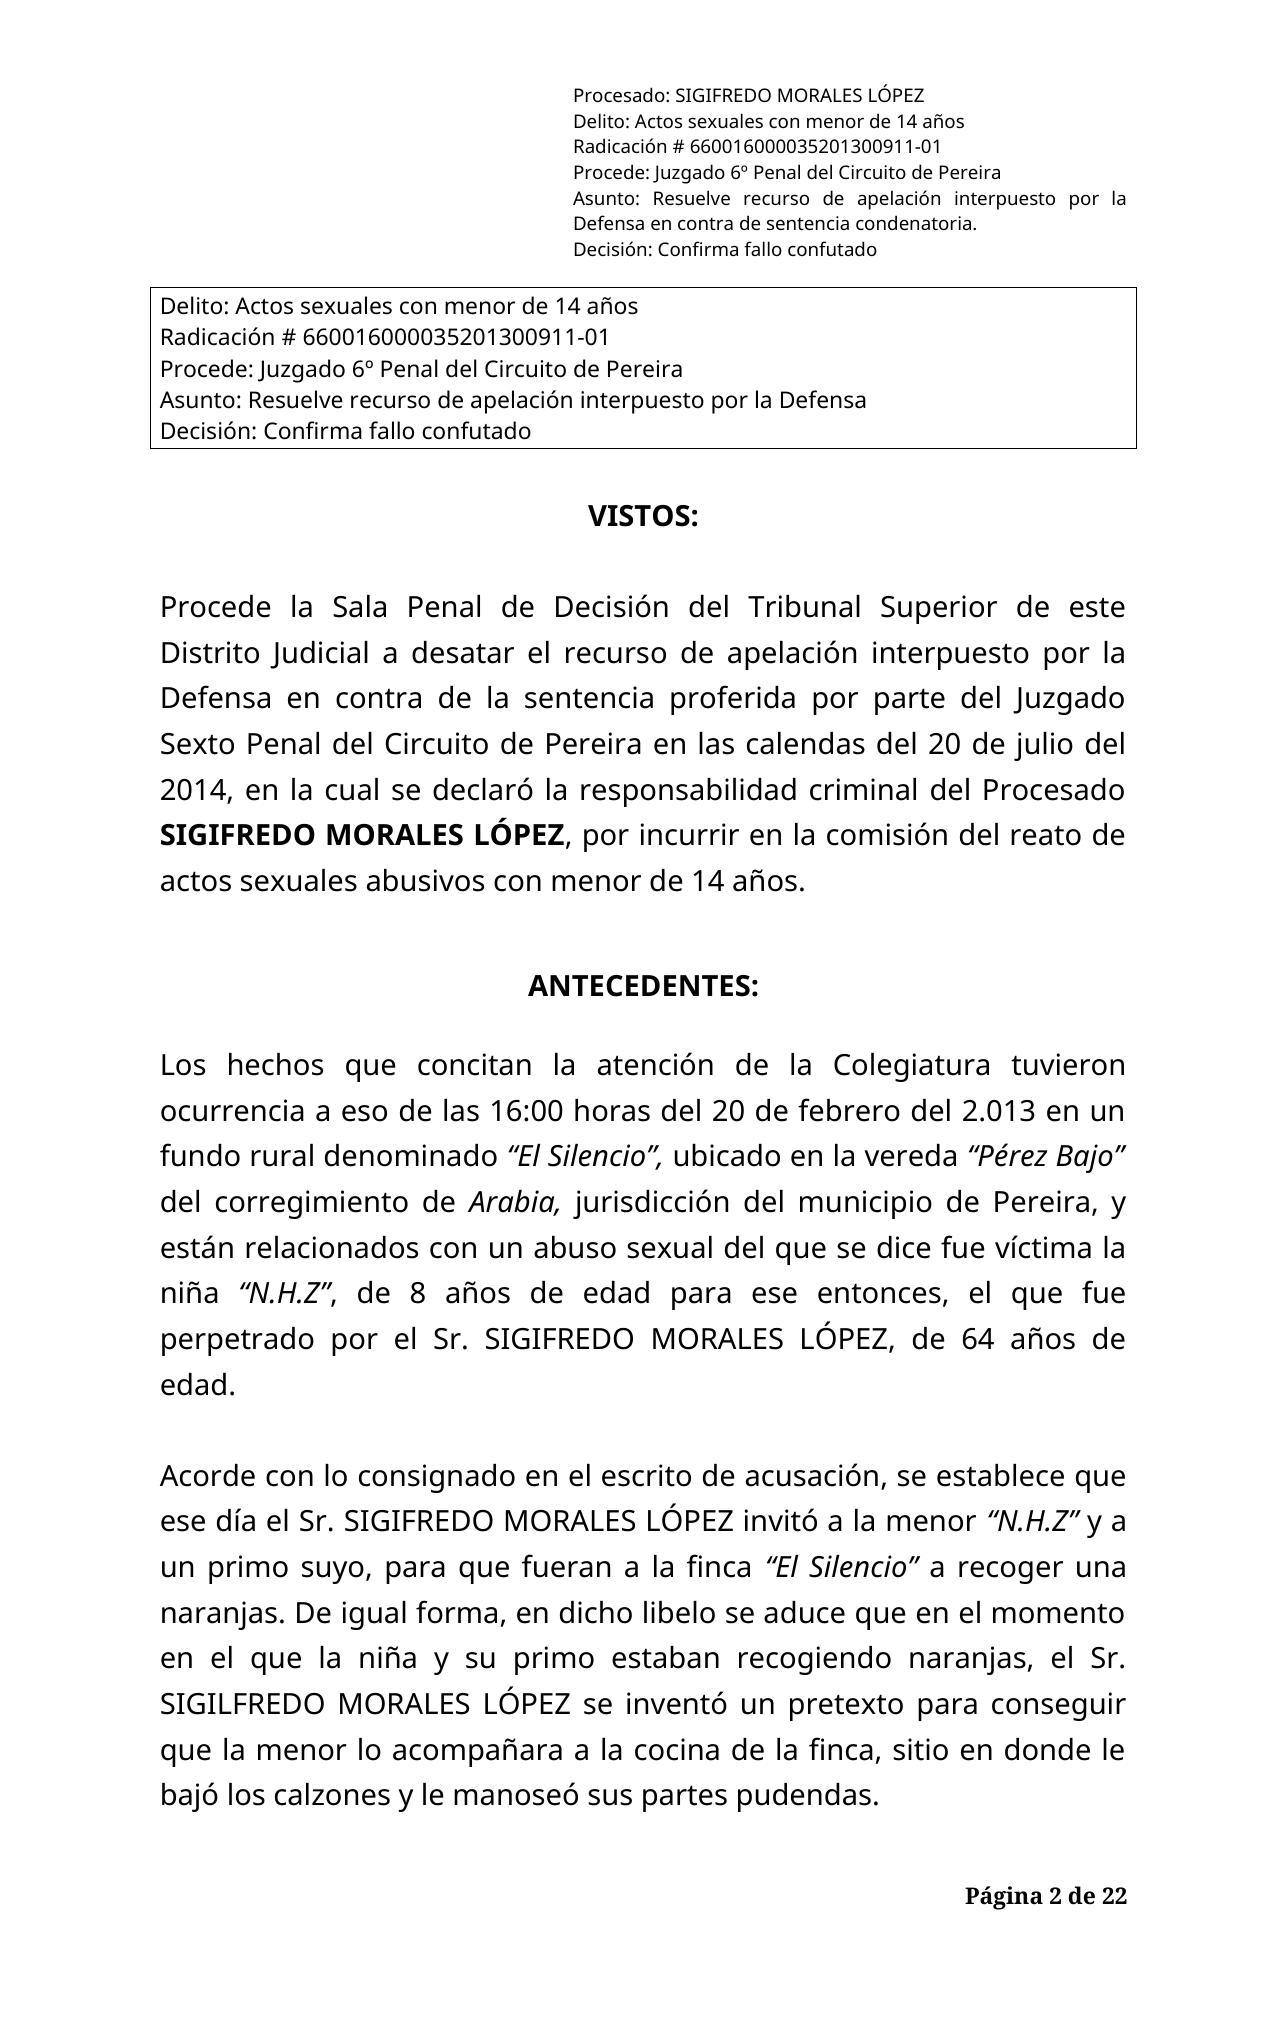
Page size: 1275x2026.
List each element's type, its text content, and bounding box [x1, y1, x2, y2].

text ANTECEDENTES: [159, 965, 1127, 1005]
text Procede: Juzgado 6º Penal del Circuito de Pereira [159, 352, 1127, 384]
text Radicación # 660016000035201300911-01 [159, 321, 1127, 352]
text VISTOS: [159, 495, 1127, 535]
text Procede la Sala Penal de Decisión del Tribunal Superior de este Distrito Judicial a desatar el recurso de apelación interpuesto por la Defensa en contra de la sentencia proferida por parte del Juzgado Sexto Penal del Circuito de Pereira en las calendas del 20 de julio del 2014, en la cual se declaró la responsabilidad criminal del Procesado SIGIFREDO MORALES LÓPEZ, por incurrir en la comisión del reato de actos sexuales abusivos con menor de 14 años. [159, 586, 1127, 900]
text Delito: Actos sexuales con menor de 14 años [151, 288, 1136, 321]
text Asunto: Resuelve recurso de apelación interpuesto por la Defensa [159, 384, 1127, 412]
text Decisión: Confirma fallo confutado [151, 412, 1136, 448]
text Acorde con lo consignado en el escrito de acusación, se establece que ese día el Sr. SIGIFREDO MORALES LÓPEZ invitó a la menor “N.H.Z” y a un primo suyo, para que fueran a la finca “El Silencio” a recoger una naranjas. De igual forma, en dicho libelo se aduce que en el momento en el que la niña y su primo estaban recogiendo naranjas, el Sr. SIGILFREDO MORALES LÓPEZ se inventó un pretexto para conseguir que la menor lo acompañara a la cocina de la finca, sitio en donde le bajó los calzones y le manoseó sus partes pudendas. [159, 1455, 1127, 1814]
text Los hechos que concitan la atención de la Colegiatura tuvieron ocurrencia a eso de las 16:00 horas del 20 de febrero del 2.013 en un fundo rural denominado “El Silencio”, ubicado en la vereda “Pérez Bajo” del corregimiento de Arabia, jurisdicción del municipio de Pereira, y están relacionados con un abuso sexual del que se dice fue víctima la niña “N.H.Z”, de 8 años de edad para ese entonces, el que fue perpetrado por el Sr. SIGIFREDO MORALES LÓPEZ, de 64 años de edad. [159, 1044, 1127, 1403]
